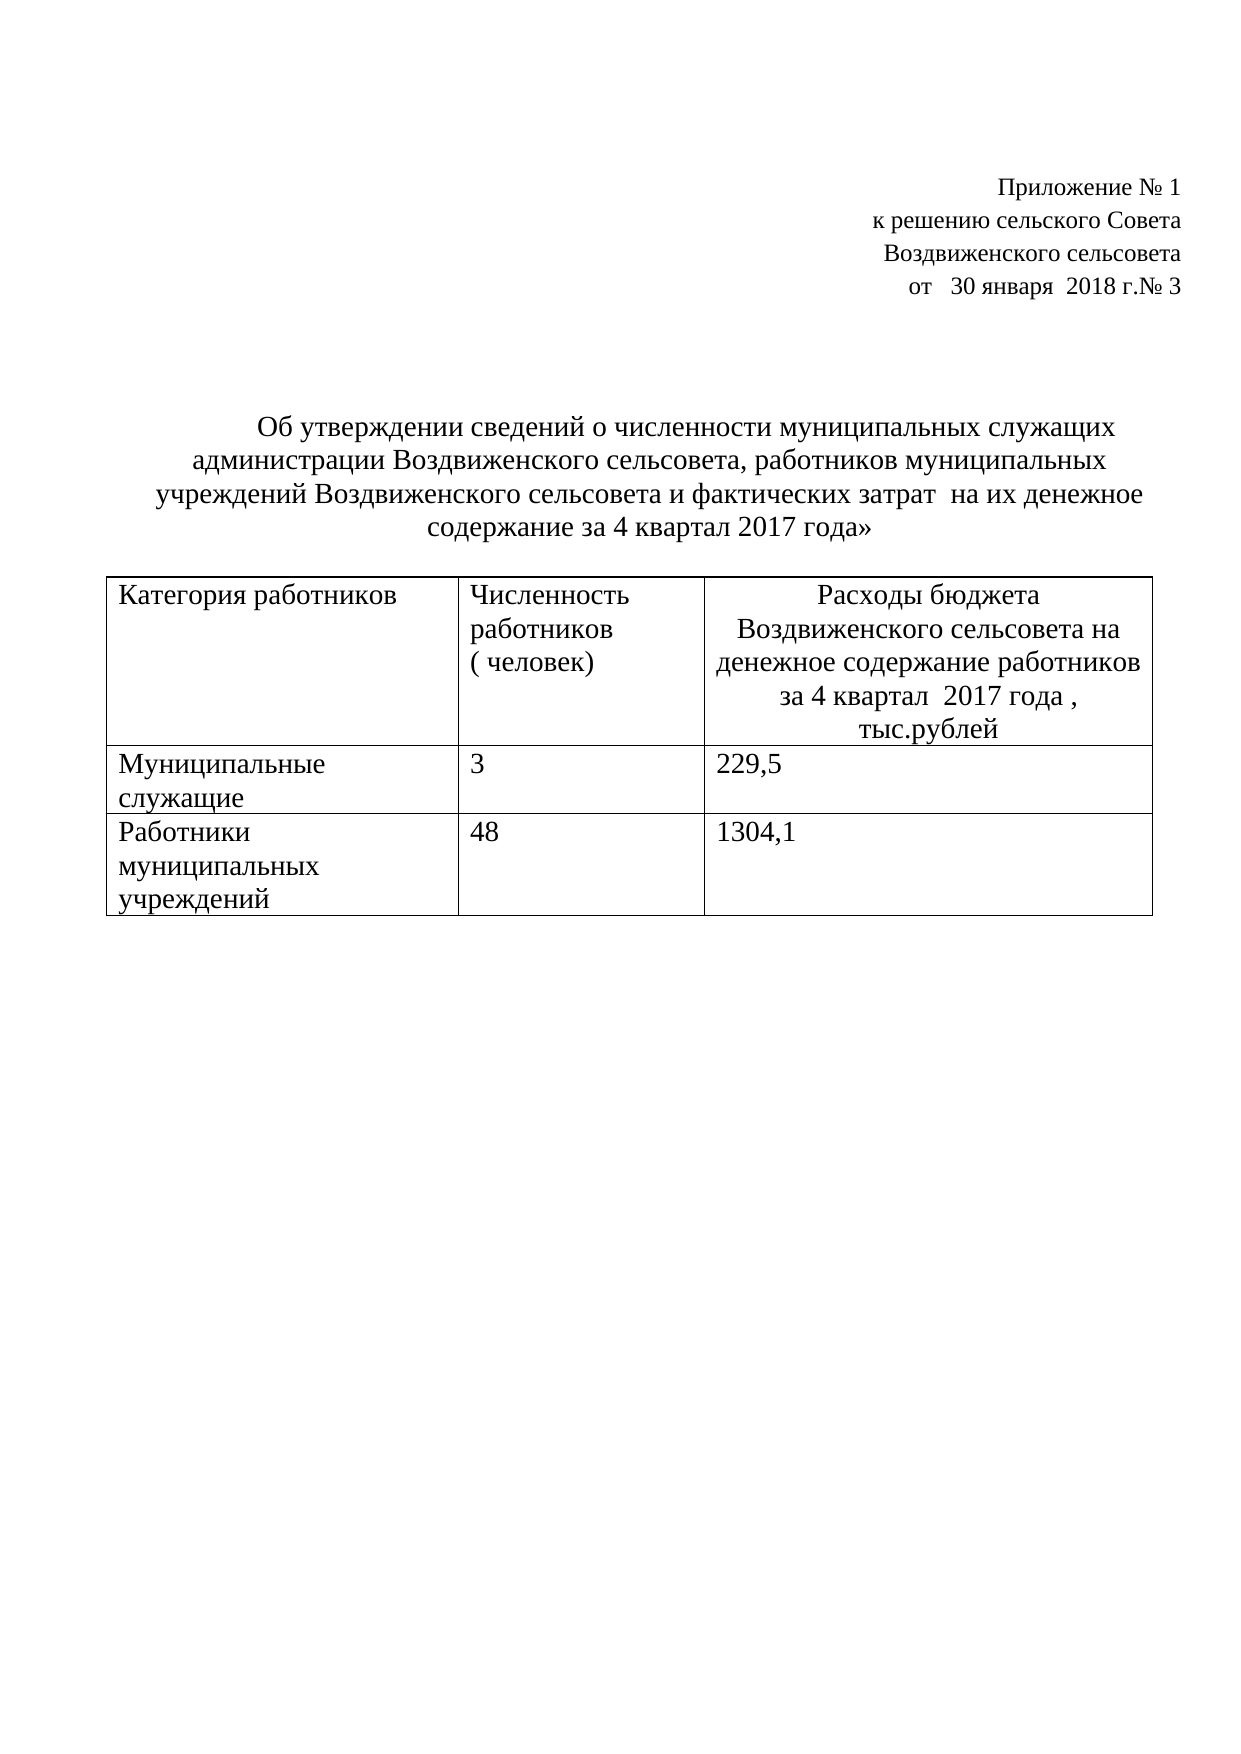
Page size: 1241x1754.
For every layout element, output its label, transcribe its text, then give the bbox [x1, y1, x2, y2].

text от 30 января 2018 г.№ 3 [118, 271, 1181, 300]
table_header Категория работников [107, 578, 458, 745]
table_cell Работники муниципальных учреждений [107, 814, 458, 915]
table_cell 1304,1 [705, 814, 1152, 915]
table_header Численность работников ( человек) [459, 578, 704, 745]
table_cell Муниципальные служащие [107, 746, 458, 813]
table_cell 48 [459, 814, 704, 915]
text Об утверждении сведений о численности муниципальных служащих администрации Воздвиженского сельсовета, работников муниципальных учреждений Воздвиженского сельсовета и фактических затрат на их денежное содержание за 4 квартал 2017 года» [118, 409, 1181, 543]
table_cell 3 [459, 746, 704, 813]
table_header Расходы бюджета Воздвиженского сельсовета на денежное содержание работников за 4 квартал 2017 года , тыс.рублей [705, 578, 1152, 745]
text Приложение № 1 [118, 172, 1181, 201]
text к решению сельского Совета [118, 205, 1181, 234]
text Воздвиженского сельсовета [118, 238, 1181, 267]
table_cell 229,5 [705, 746, 1152, 813]
